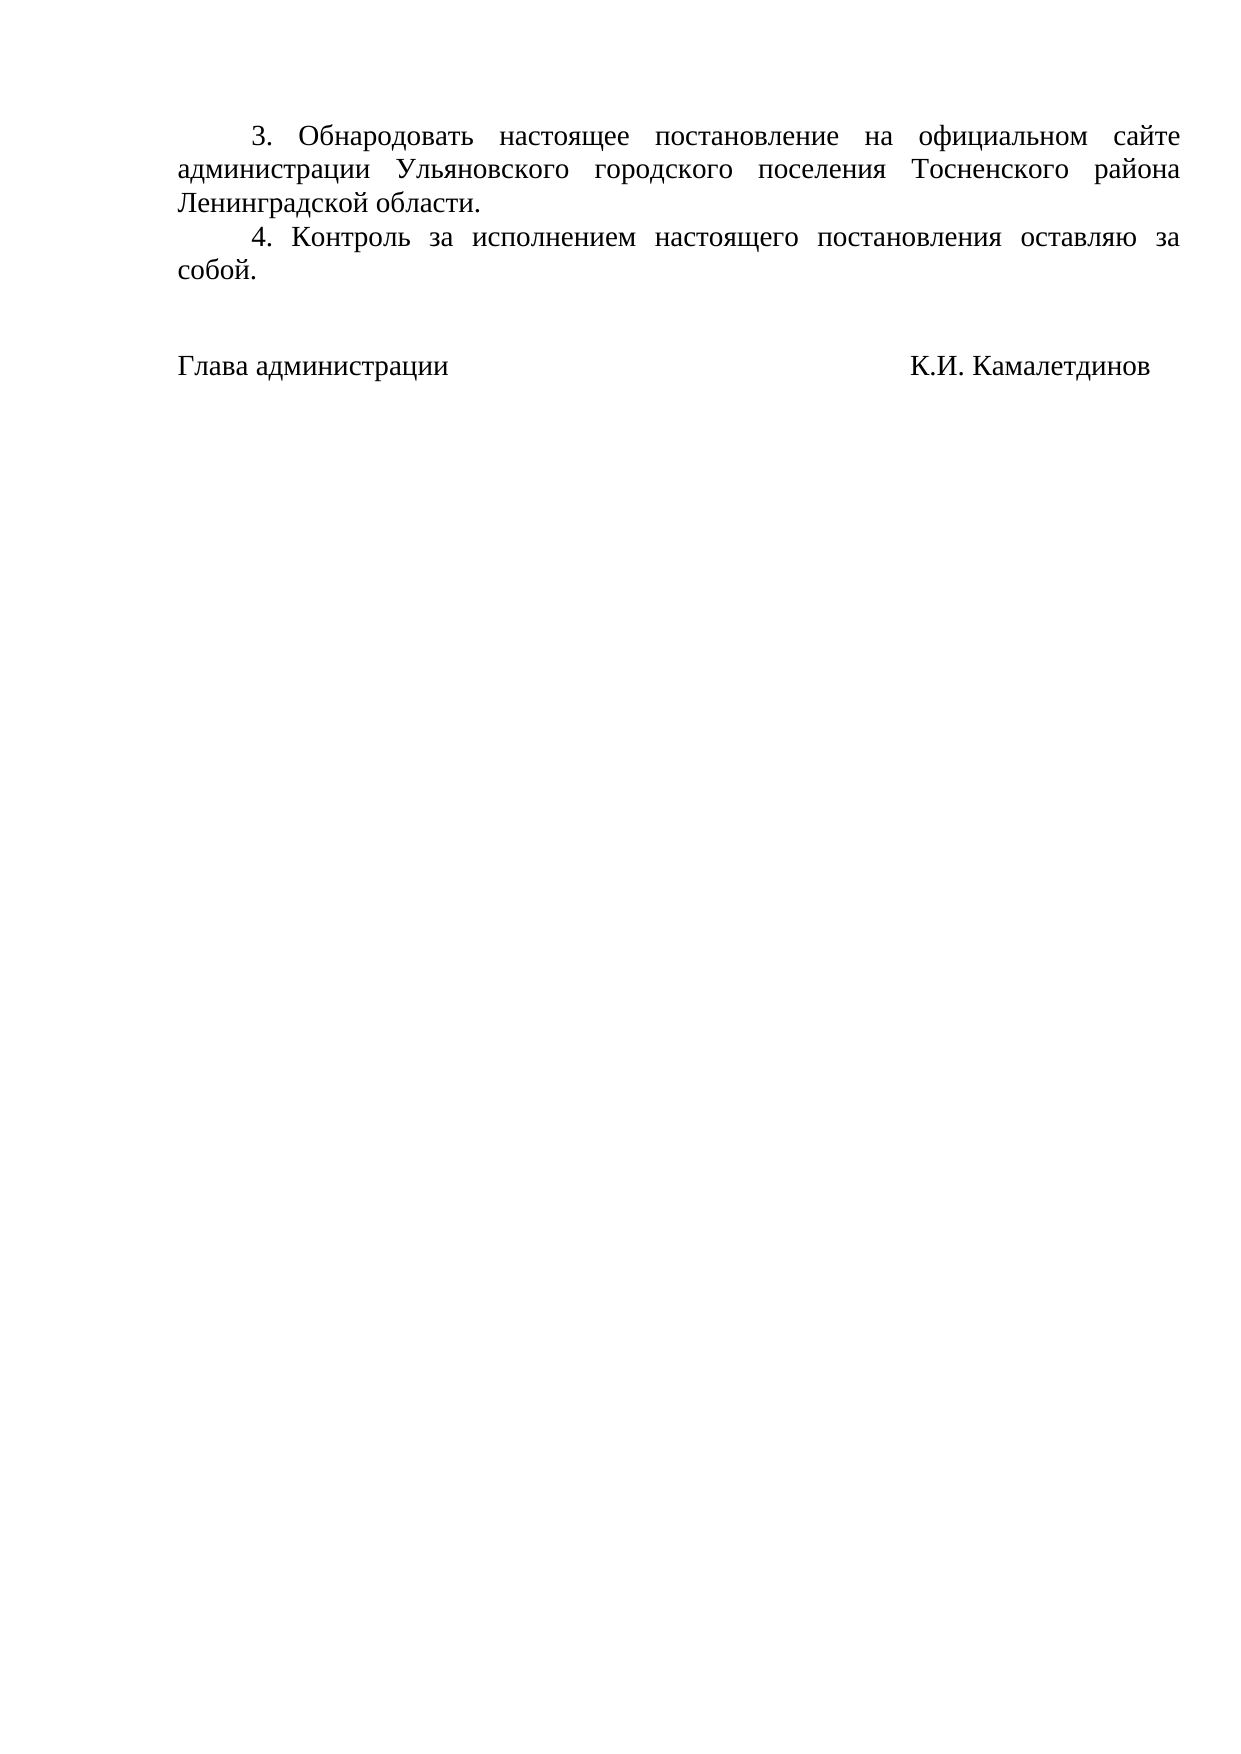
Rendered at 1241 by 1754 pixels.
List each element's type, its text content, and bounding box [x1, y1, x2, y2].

text Глава администрации К.И. Камалетдинов [177, 348, 1181, 382]
text 4. Контроль за исполнением настоящего постановления оставляю за собой. [177, 219, 1181, 286]
text 3. Обнародовать настоящее постановление на официальном сайте администрации Ульяновского городского поселения Тосненского района Ленинградской области. [177, 118, 1181, 219]
